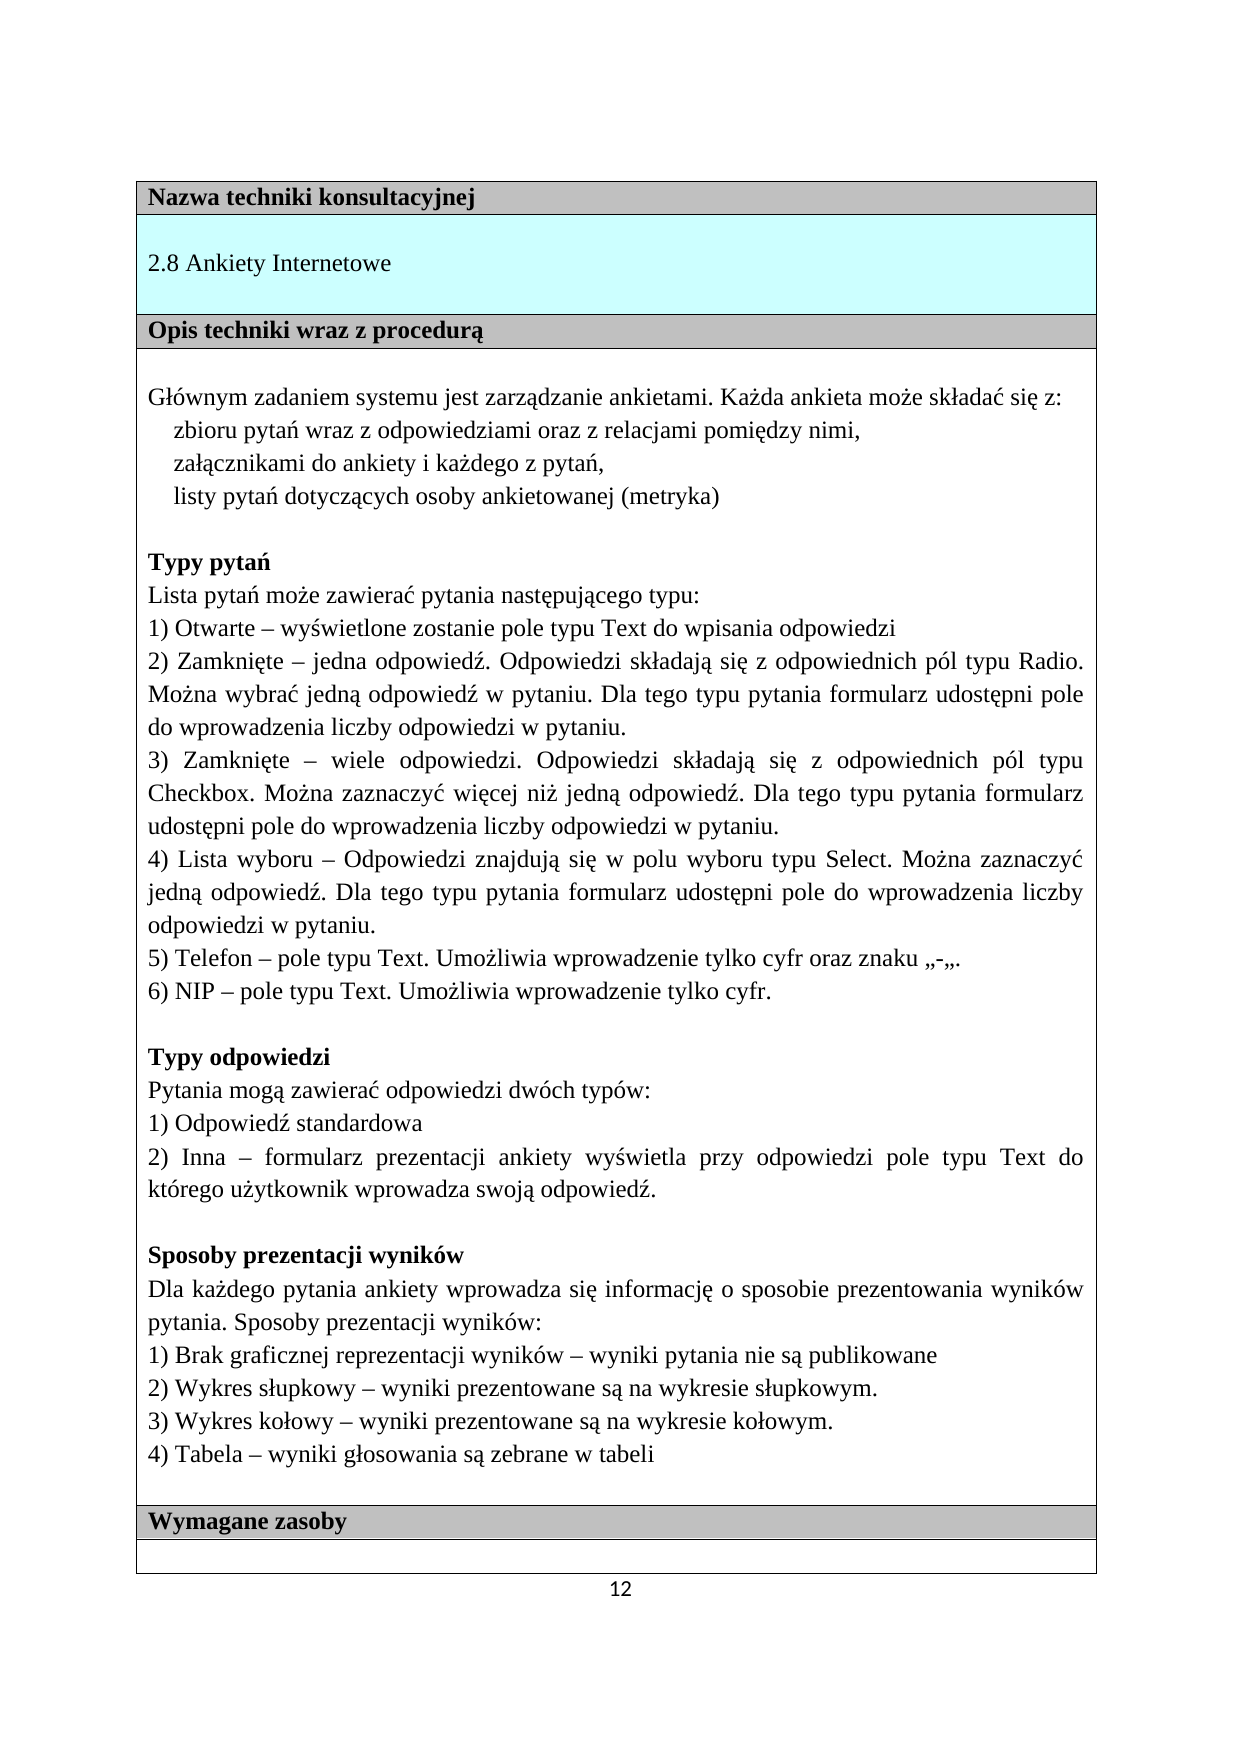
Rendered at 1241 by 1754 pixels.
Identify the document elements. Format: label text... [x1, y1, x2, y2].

table_cell 2.8 Ankiety Internetowe [137, 215, 1096, 314]
table_header Nazwa techniki konsultacyjnej [137, 182, 1096, 214]
table_cell Wymagane zasoby [137, 1506, 1096, 1538]
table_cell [137, 1540, 1096, 1572]
table_cell Opis techniki wraz z procedurą [137, 315, 1096, 348]
table_cell Głównym zadaniem systemu jest zarządzanie ankietami. Każda ankieta może składać się z:  zbioru pytań wraz z odpowiedziami oraz z relacjami pomiędzy nimi,  załącznikami do ankiety i każdego z pytań,  listy pytań dotyczących osoby ankietowanej (metryka) Typy pytań Lista pytań może zawierać pytania następującego typu: 1) Otwarte – wyświetlone zostanie pole typu Text do wpisania odpowiedzi 2) Zamknięte – jedna odpowiedź. Odpowiedzi składają się z odpowiednich pól typu Radio. Można wybrać jedną odpowiedź w pytaniu. Dla tego typu pytania formularz udostępni pole do wprowadzenia liczby odpowiedzi w pytaniu. 3) Zamknięte – wiele odpowiedzi. Odpowiedzi składają się z odpowiednich pól typu Checkbox. Można zaznaczyć więcej niż jedną odpowiedź. Dla tego typu pytania formularz udostępni pole do wprowadzenia liczby odpowiedzi w pytaniu. 4) Lista wyboru – Odpowiedzi znajdują się w polu wyboru typu Select. Można zaznaczyć jedną odpowiedź. Dla tego typu pytania formularz udostępni pole do wprowadzenia liczby odpowiedzi w pytaniu. 5) Telefon – pole typu Text. Umożliwia wprowadzenie tylko cyfr oraz znaku „-„. 6) NIP – pole typu Text. Umożliwia wprowadzenie tylko cyfr. Typy odpowiedzi Pytania mogą zawierać odpowiedzi dwóch typów: 1) Odpowiedź standardowa 2) Inna – formularz prezentacji ankiety wyświetla przy odpowiedzi pole typu Text do którego użytkownik wprowadza swoją odpowiedź. Sposoby prezentacji wyników Dla każdego pytania ankiety wprowadza się informację o sposobie prezentowania wyników pytania. Sposoby prezentacji wyników: 1) Brak graficznej reprezentacji wyników – wyniki pytania nie są publikowane 2) Wykres słupkowy – wyniki prezentowane są na wykresie słupkowym. 3) Wykres kołowy – wyniki prezentowane są na wykresie kołowym. 4) Tabela – wyniki głosowania są zebrane w tabeli [137, 349, 1096, 1505]
